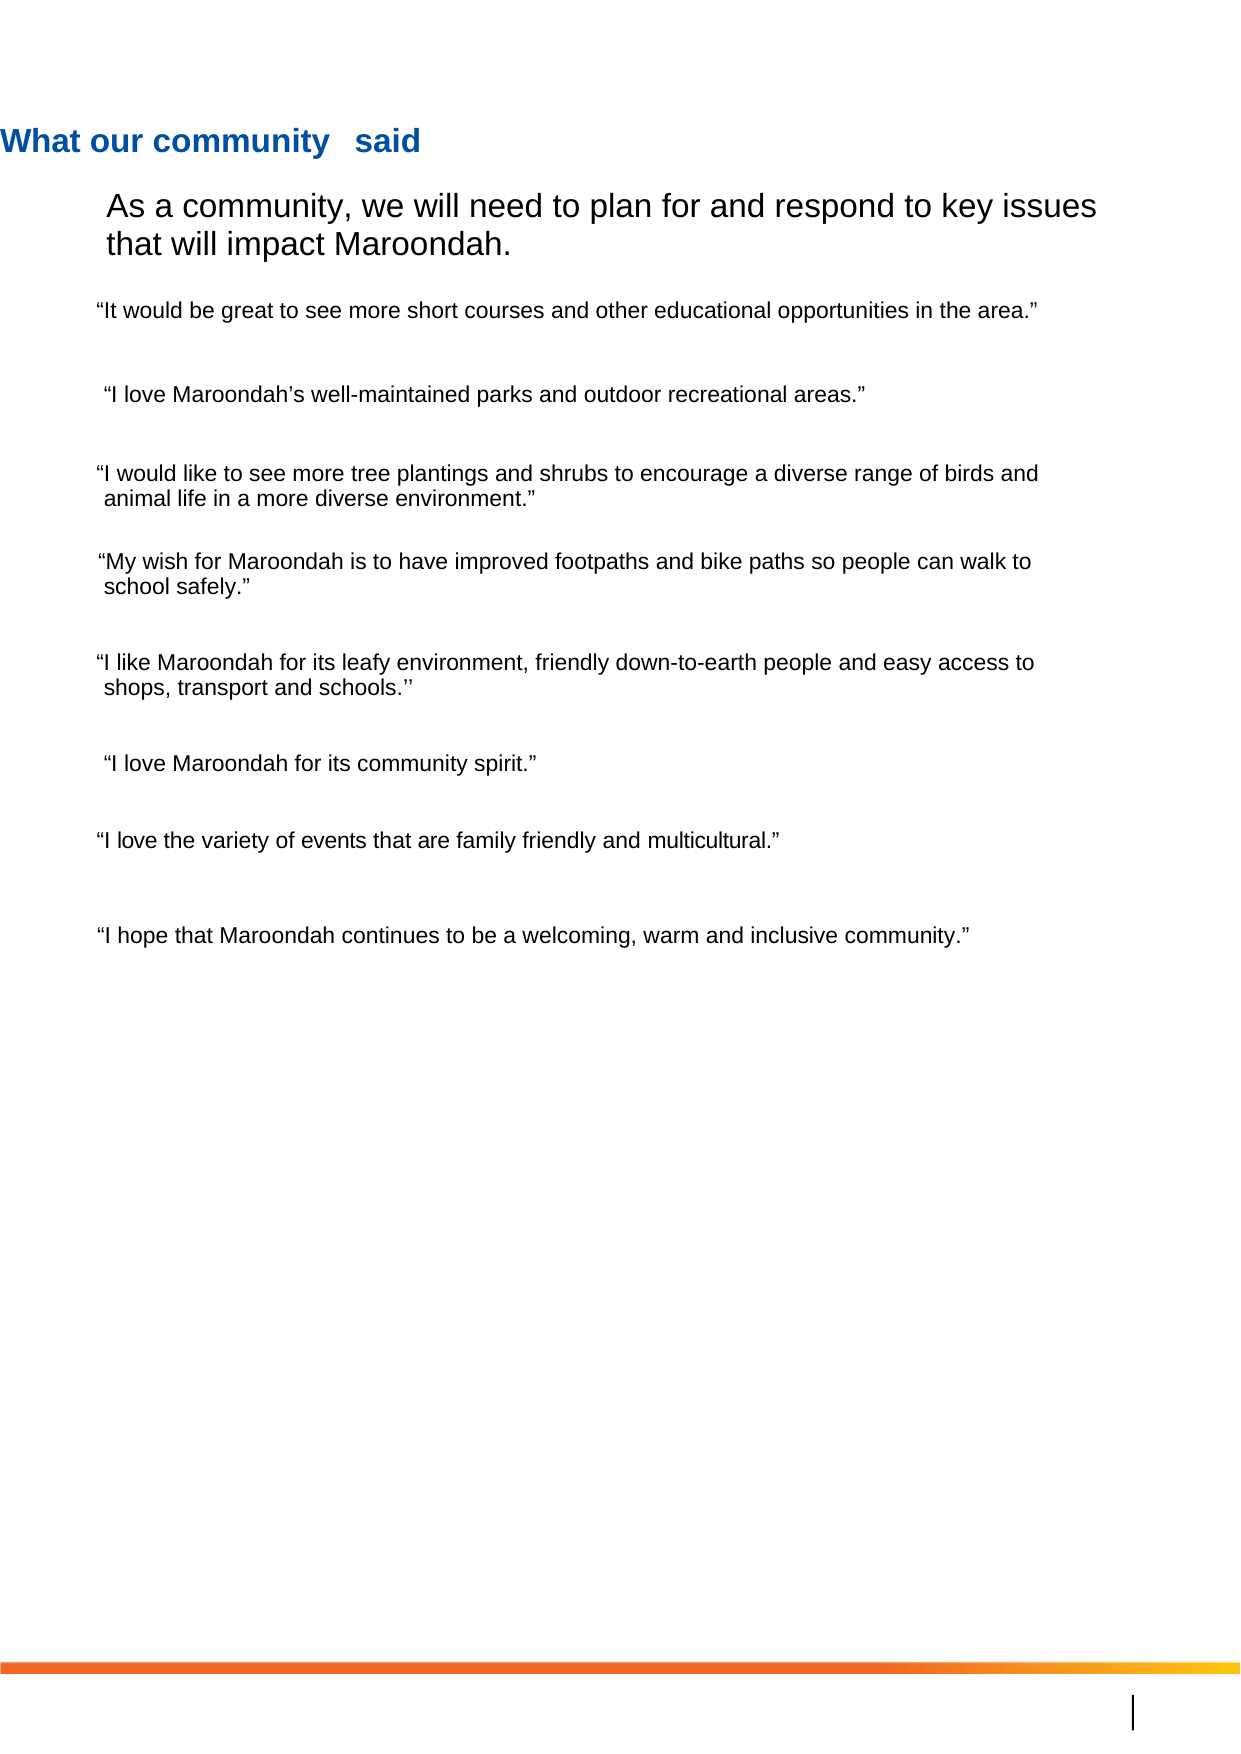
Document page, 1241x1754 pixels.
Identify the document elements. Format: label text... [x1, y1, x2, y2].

text As a community, we will need to plan for and respond to key issues that will impact Maroondah. [106, 188, 1106, 262]
text “I love the variety of events that are family friendly and multicultural.” [96, 829, 1062, 853]
text “I hope that Maroondah continues to be a welcoming, warm and inclusive community.” [97, 923, 1062, 948]
text “I like Maroondah for its leafy environment, friendly down-to-earth people and easy access to shops, transport and schools.’’ [96, 651, 1062, 700]
text “I would like to see more tree plantings and shrubs to encourage a diverse range of birds and animal life in a more diverse environment.” [96, 462, 1062, 511]
text “My wish for Maroondah is to have improved footpaths and bike paths so people can walk to school safely.” [98, 550, 1062, 599]
text “I love Maroondah for its community spirit.” [103, 752, 1062, 777]
subtitle What our community said [0, 121, 1018, 159]
text “It would be great to see more short courses and other educational opportunities in the area.” [96, 299, 1062, 323]
picture [0, 1661, 1241, 1674]
text “I love Maroondah’s well-maintained parks and outdoor recreational areas.” [103, 374, 1062, 410]
